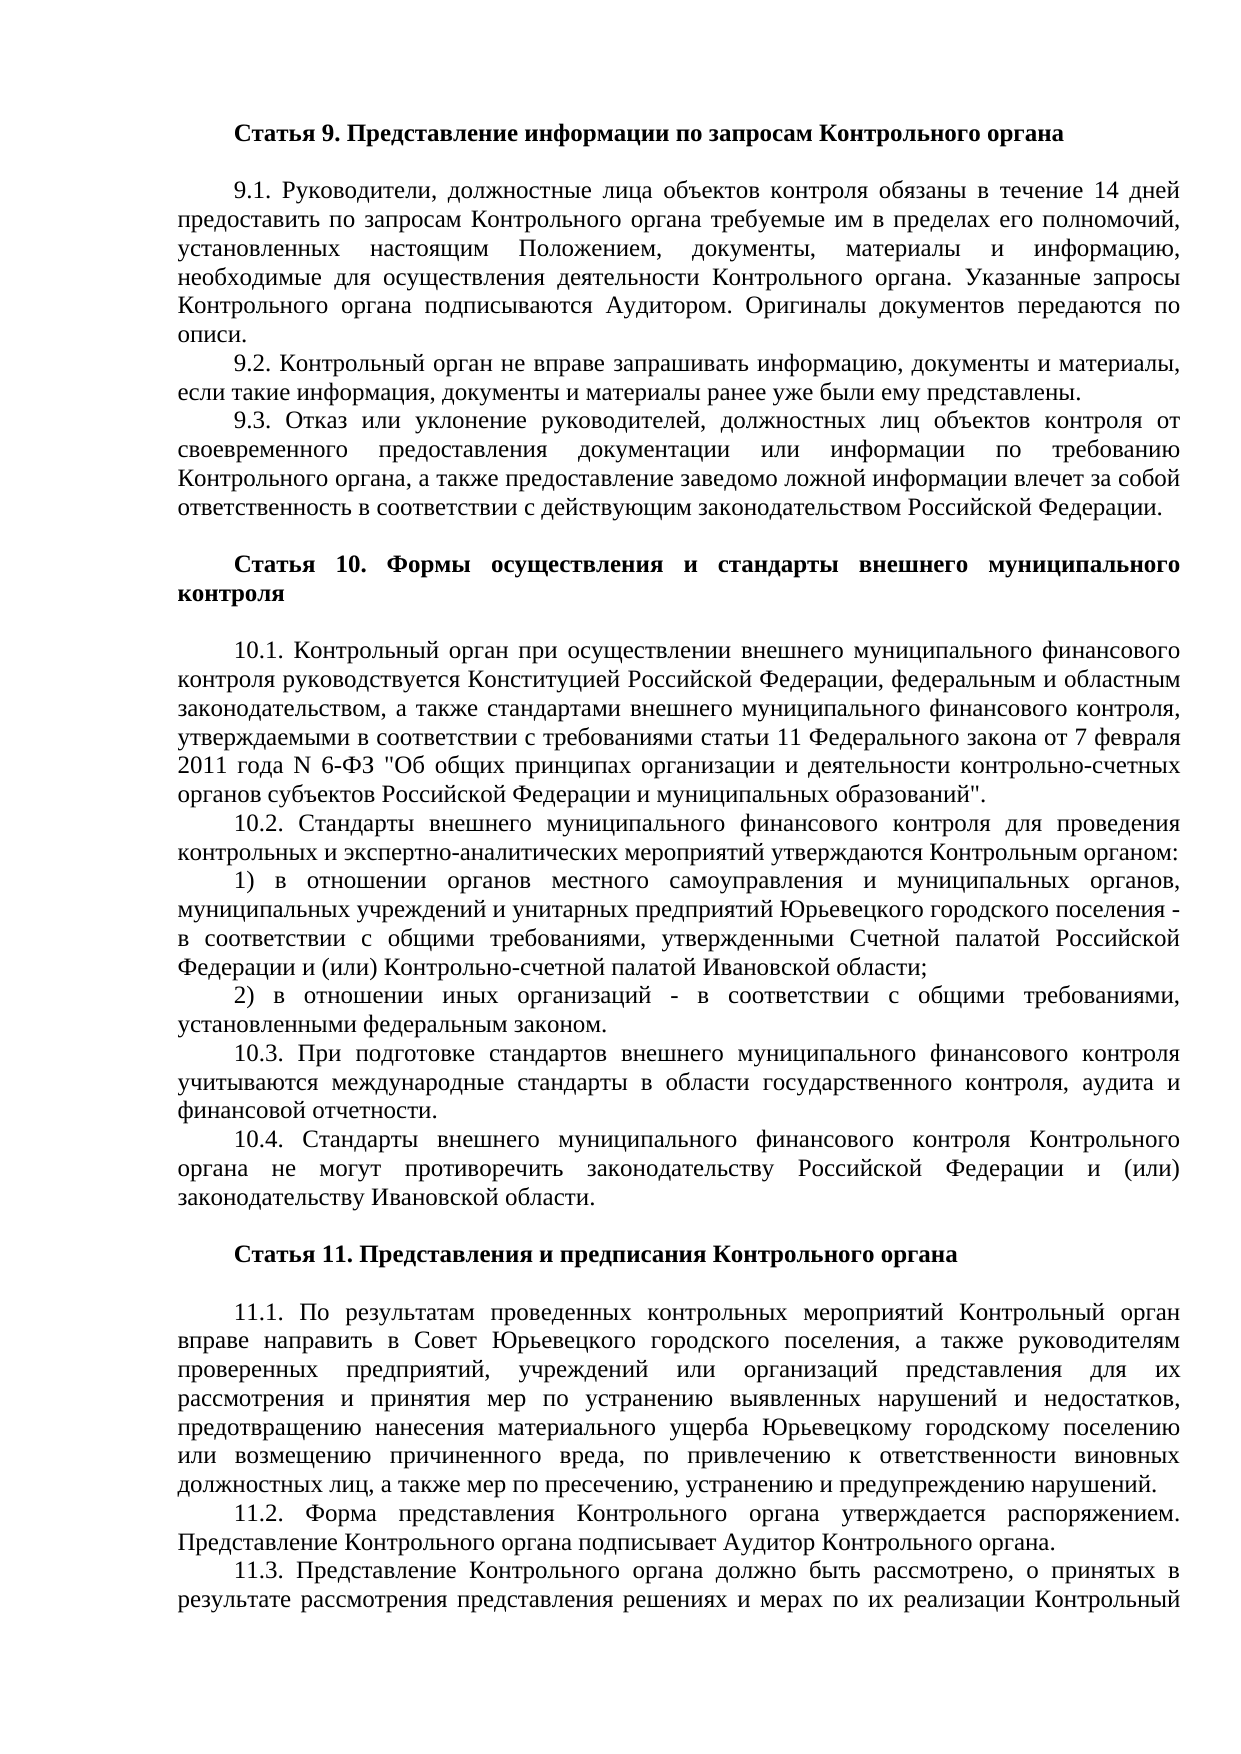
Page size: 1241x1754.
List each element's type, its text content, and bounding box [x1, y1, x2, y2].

text 9.3. Отказ или уклонение руководителей, должностных лиц объектов контроля от своевременного предоставления документации или информации по требованию Контрольного органа, а также предоставление заведомо ложной информации влечет за собой ответственность в соответствии с действующим законодательством Российской Федерации. [177, 406, 1181, 521]
text 11.2. Форма представления Контрольного органа утверждается распоряжением. Представление Контрольного органа подписывает Аудитор Контрольного органа. [177, 1498, 1181, 1556]
text Статья 9. Представление информации по запросам Контрольного органа [177, 118, 1181, 147]
text 10.1. Контрольный орган при осуществлении внешнего муниципального финансового контроля руководствуется Конституцией Российской Федерации, федеральным и областным законодательством, а также стандартами внешнего муниципального финансового контроля, утверждаемыми в соответствии с требованиями статьи 11 Федерального закона от 7 февраля 2011 года N 6-ФЗ "Об общих принципах организации и деятельности контрольно-счетных органов субъектов Российской Федерации и муниципальных образований". [177, 636, 1181, 808]
text Статья 10. Формы осуществления и стандарты внешнего муниципального контроля [177, 549, 1181, 607]
text 9.1. Руководители, должностные лица объектов контроля обязаны в течение 14 дней предоставить по запросам Контрольного органа требуемые им в пределах его полномочий, установленных настоящим Положением, документы, материалы и информацию, необходимые для осуществления деятельности Контрольного органа. Указанные запросы Контрольного органа подписываются Аудитором. Оригиналы документов передаются по описи. [177, 176, 1181, 348]
text 10.2. Стандарты внешнего муниципального финансового контроля для проведения контрольных и экспертно-аналитических мероприятий утверждаются Контрольным органом: [177, 808, 1181, 866]
text 10.4. Стандарты внешнего муниципального финансового контроля Контрольного органа не могут противоречить законодательству Российской Федерации и (или) законодательству Ивановской области. [177, 1124, 1181, 1211]
text 1) в отношении органов местного самоуправления и муниципальных органов, муниципальных учреждений и унитарных предприятий Юрьевецкого городского поселения - в соответствии с общими требованиями, утвержденными Счетной палатой Российской Федерации и (или) Контрольно-счетной палатой Ивановской области; [177, 866, 1181, 981]
text 2) в отношении иных организаций - в соответствии с общими требованиями, установленными федеральным законом. [177, 981, 1181, 1038]
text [177, 1556, 1181, 1613]
text 11.1. По результатам проведенных контрольных мероприятий Контрольный орган вправе направить в Совет Юрьевецкого городского поселения, а также руководителям проверенных предприятий, учреждений или организаций представления для их рассмотрения и принятия мер по устранению выявленных нарушений и недостатков, предотвращению нанесения материального ущерба Юрьевецкому городскому поселению или возмещению причиненного вреда, по привлечению к ответственности виновных должностных лиц, а также мер по пресечению, устранению и предупреждению нарушений. [177, 1297, 1181, 1498]
text Статья 11. Представления и предписания Контрольного органа [177, 1239, 1181, 1268]
text 10.3. При подготовке стандартов внешнего муниципального финансового контроля учитываются международные стандарты в области государственного контроля, аудита и финансовой отчетности. [177, 1038, 1181, 1124]
text 9.2. Контрольный орган не вправе запрашивать информацию, документы и материалы, если такие информация, документы и материалы ранее уже были ему представлены. [177, 348, 1181, 406]
